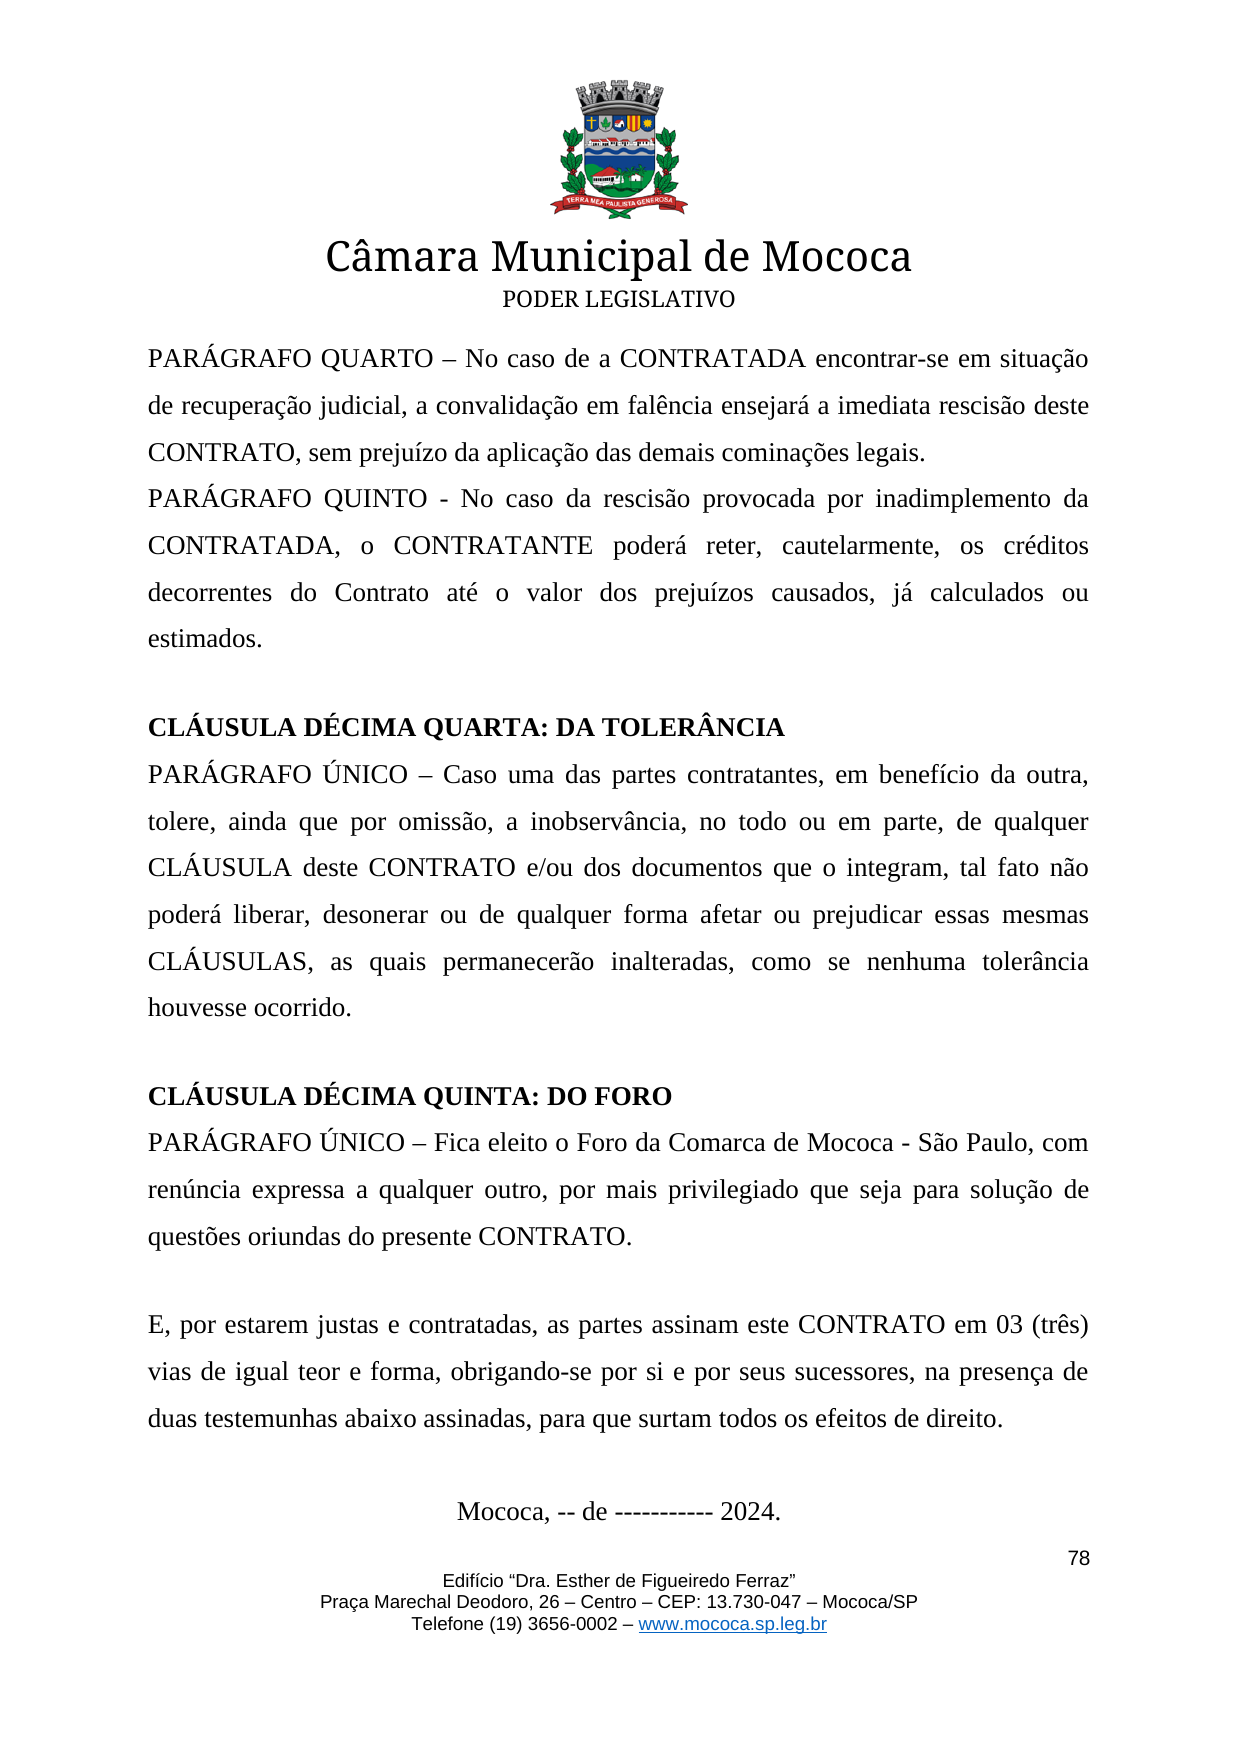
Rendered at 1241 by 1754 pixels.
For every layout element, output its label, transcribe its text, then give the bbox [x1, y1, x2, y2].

text CLÁUSULA DÉCIMA QUARTA: DA TOLERÂNCIA [148, 711, 1090, 742]
text E, por estarem justas e contratadas, as partes assinam este CONTRATO em 03 (três) vias de igual teor e forma, obrigando-se por si e por seus sucessores, na presença de duas testemunhas abaixo assinadas, para que surtam todos os efeitos de direito. [148, 1308, 1090, 1433]
text CLÁUSULA DÉCIMA QUINTA: DO FORO [148, 1080, 1090, 1111]
text PARÁGRAFO QUINTO - No caso da rescisão provocada por inadimplemento da CONTRATADA, o CONTRATANTE poderá reter, cautelarmente, os créditos decorrentes do Contrato até o valor dos prejuízos causados, já calculados ou estimados. [148, 483, 1090, 654]
text PARÁGRAFO QUARTO – No caso de a CONTRATADA encontrar-se em situação de recuperação judicial, a convalidação em falência ensejará a imediata rescisão deste CONTRATO, sem prejuízo da aplicação das demais cominações legais. [148, 343, 1090, 467]
text Mococa, -- de ----------- 2024. [148, 1495, 1090, 1526]
text PARÁGRAFO ÚNICO – Caso uma das partes contratantes, em benefício da outra, tolere, ainda que por omissão, a inobservância, no todo ou em parte, de qualquer CLÁUSULA deste CONTRATO e/ou dos documentos que o integram, tal fato não poderá liberar, desonerar ou de qualquer forma afetar ou prejudicar essas mesmas CLÁUSULAS, as quais permanecerão inalteradas, como se nenhuma tolerância houvesse ocorrido. [148, 758, 1090, 1022]
picture [550, 75, 688, 227]
text PARÁGRAFO ÚNICO – Fica eleito o Foro da Comarca de Mococa - São Paulo, com renúncia expressa a qualquer outro, por mais privilegiado que seja para solução de questões oriundas do presente CONTRATO. [148, 1127, 1090, 1251]
